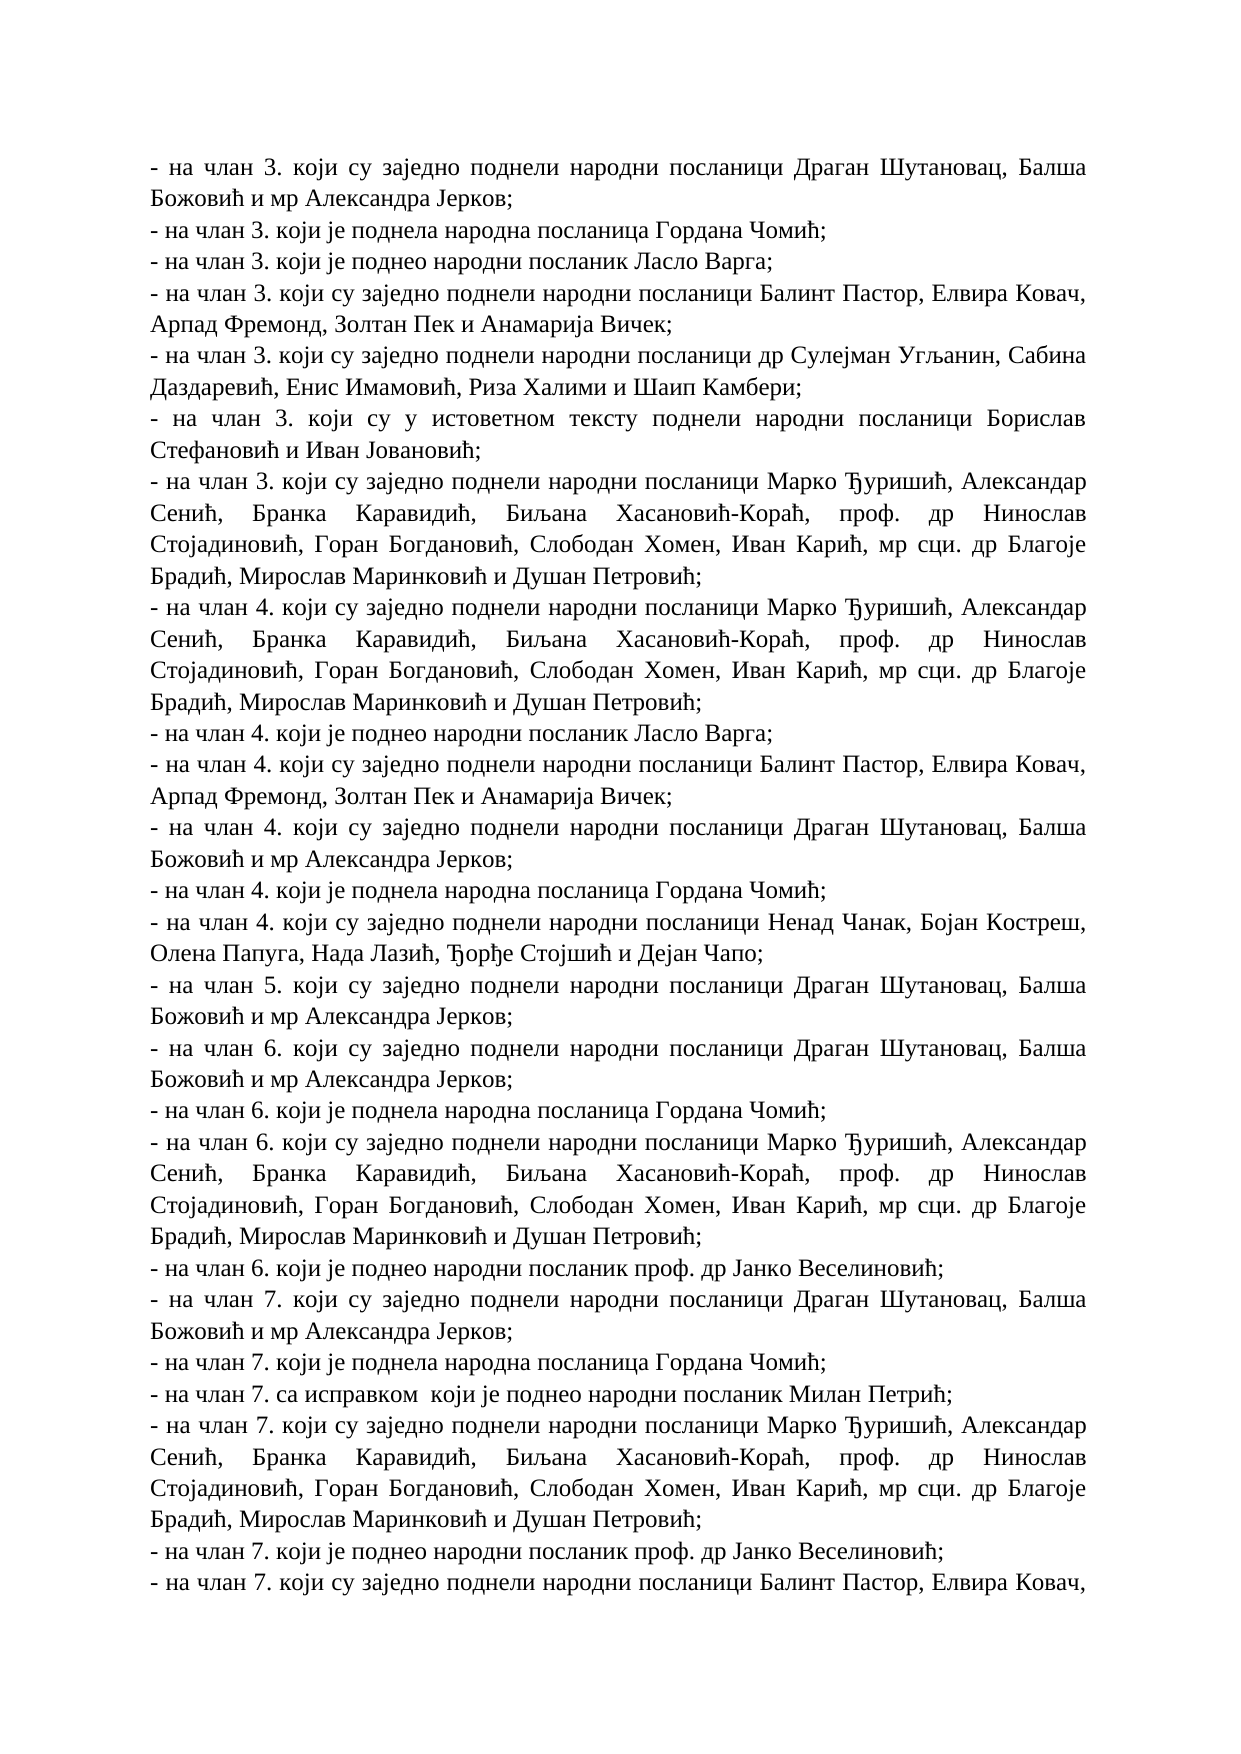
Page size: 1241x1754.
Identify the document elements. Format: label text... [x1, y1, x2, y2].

text - на члан 5. који су заједно поднели народни посланици Драган Шутановац, Балша Божовић и мр Александра Јерков; [150, 968, 1088, 1031]
text - на члан 6. који су заједно поднели народни посланици Драган Шутановац, Балша Божовић и мр Александра Јерков; [150, 1031, 1088, 1094]
text - на члан 7. који су заједно поднели народни посланици Драган Шутановац, Балша Божовић и мр Александра Јерков; [150, 1282, 1088, 1345]
text - на члан 4. који је поднео народни посланик Ласло Варга; [150, 716, 1088, 748]
text - на члан 4. који су заједно поднели народни посланици Ненад Чанак, Бојан Костреш, Олена Папуга, Нада Лазић, Ђорђе Стојшић и Дејан Чапо; [150, 905, 1088, 968]
text - на члан 7. који је поднела народна посланица Гордана Чомић; [150, 1345, 1088, 1377]
text - на члан 7. са исправком који је поднео народни посланик Милан Петрић; [150, 1377, 1088, 1408]
text - на члан 6. који су заједно поднели народни посланици Марко Ђуришић, Александар Сенић, Бранка Каравидић, Биљана Хасановић-Кораћ, проф. др Нинослав Стојадиновић, Горан Богдановић, Слободан Хомен, Иван Карић, мр сци. др Благоје Брадић, Мирослав Маринковић и Душан Петровић; [150, 1125, 1088, 1251]
text - на члан 4. који су заједно поднели народни посланици Балинт Пастор, Елвира Ковач, Арпад Фремонд, Золтан Пек и Анамарија Вичек; [150, 748, 1088, 811]
text - на члан 3. који су заједно поднели народни посланици др Сулејман Угљанин, Сабина Даздаревић, Енис Имамовић, Риза Халими и Шаип Камбери; [150, 339, 1088, 402]
text - на члан 3. који је поднела народна посланица Гордана Чомић; [150, 213, 1088, 244]
text - на члан 6. који је поднео народни посланик проф. др Јанко Веселиновић; [150, 1251, 1088, 1282]
text - на члан 7. који су заједно поднели народни посланици Марко Ђуришић, Александар Сенић, Бранка Каравидић, Биљана Хасановић-Кораћ, проф. др Нинослав Стојадиновић, Горан Богдановић, Слободан Хомен, Иван Карић, мр сци. др Благоје Брадић, Мирослав Маринковић и Душан Петровић; [150, 1408, 1088, 1534]
text - на члан 3. који су заједно поднели народни посланици Драган Шутановац, Балша Божовић и мр Александра Јерков; [150, 150, 1088, 213]
text - на члан 4. који су заједно поднели народни посланици Драган Шутановац, Балша Божовић и мр Александра Јерков; [150, 811, 1088, 873]
text - на члан 4. који је поднела народна посланица Гордана Чомић; [150, 873, 1088, 905]
text - на члан 3. који је поднео народни посланик Ласло Варга; [150, 244, 1088, 276]
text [150, 1566, 1088, 1597]
text - на члан 6. који је поднела народна посланица Гордана Чомић; [150, 1094, 1088, 1125]
text - на члан 3. који су заједно поднели народни посланици Балинт Пастор, Елвира Ковач, Арпад Фремонд, Золтан Пек и Анамарија Вичек; [150, 276, 1088, 339]
text - на члан 7. који је поднео народни посланик проф. др Јанко Веселиновић; [150, 1534, 1088, 1566]
text - на члан 4. који су заједно поднели народни посланици Марко Ђуришић, Александар Сенић, Бранка Каравидић, Биљана Хасановић-Кораћ, проф. др Нинослав Стојадиновић, Горан Богдановић, Слободан Хомен, Иван Карић, мр сци. др Благоје Брадић, Мирослав Маринковић и Душан Петровић; [150, 590, 1088, 716]
text - на члан 3. који су у истоветном тексту поднели народни посланици Борислав Стефановић и Иван Јовановић; [150, 402, 1088, 464]
text - на члан 3. који су заједно поднели народни посланици Марко Ђуришић, Александар Сенић, Бранка Каравидић, Биљана Хасановић-Кораћ, проф. др Нинослав Стојадиновић, Горан Богдановић, Слободан Хомен, Иван Карић, мр сци. др Благоје Брадић, Мирослав Маринковић и Душан Петровић; [150, 464, 1088, 590]
